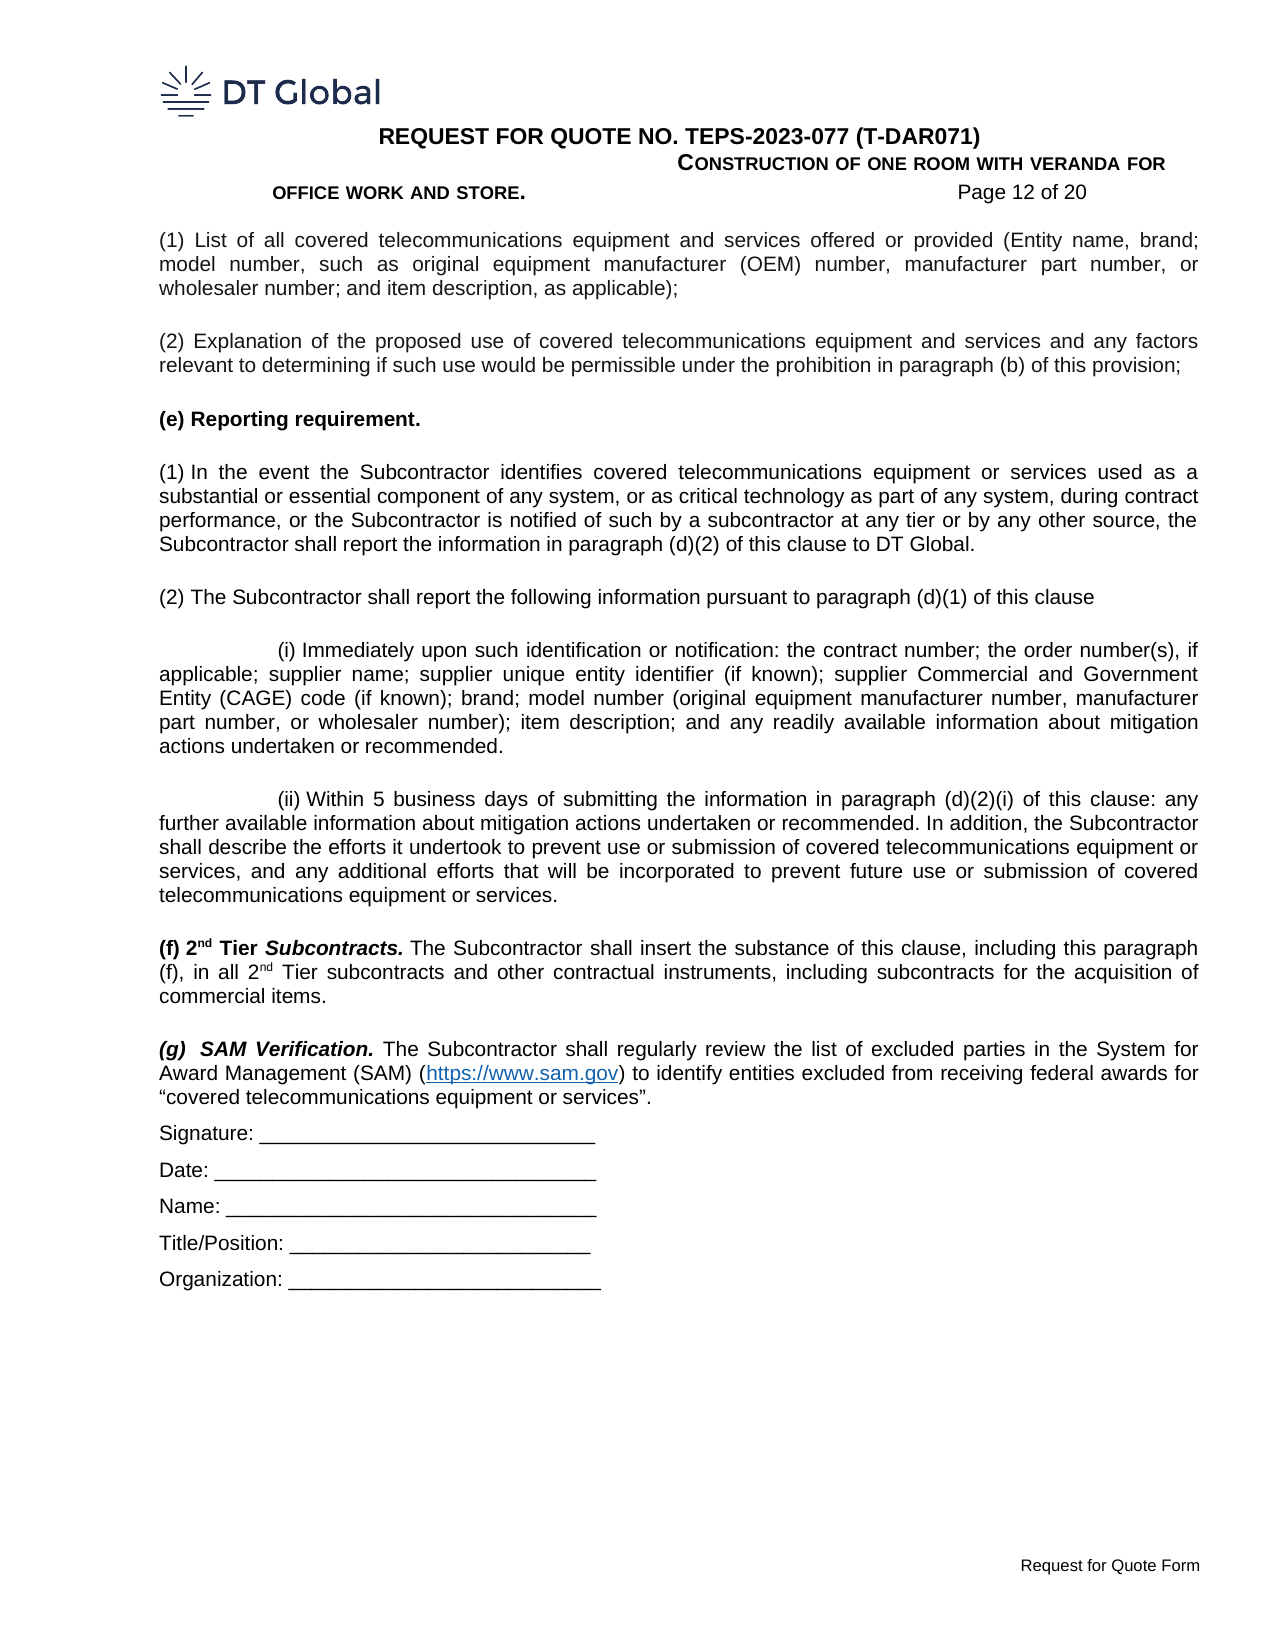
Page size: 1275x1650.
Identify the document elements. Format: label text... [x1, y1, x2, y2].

text Name: ________________________________ [159, 1194, 1200, 1218]
picture [158, 59, 384, 120]
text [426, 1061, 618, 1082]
text Organization: ___________________________ [159, 1267, 1200, 1291]
text (1) List of all covered telecommunications equipment and services offered or provided (Entity name, brand; model number, such as original equipment manufacturer (OEM) number, manufacturer part number, or wholesaler number; and item description, as applicable); [159, 228, 1200, 300]
text Signature: _____________________________ [159, 1121, 1200, 1145]
text (2) Explanation of the proposed use of covered telecommunications equipment and services and any factors relevant to determining if such use would be permissible under the prohibition in paragraph (b) of this provision; [159, 329, 1200, 377]
text (ii) Within 5 business days of submitting the information in paragraph (d)(2)(i) of this clause: any further available information about mitigation actions undertaken or recommended. In addition, the Subcontractor shall describe the efforts it undertook to prevent use or submission of covered telecommunications equipment or services, and any additional efforts that will be incorporated to prevent future use or submission of covered telecommunications equipment or services. [159, 787, 1200, 906]
text (f) 2nd Tier Subcontracts. The Subcontractor shall insert the substance of this clause, including this paragraph (f), in all 2nd Tier subcontracts and other contractual instruments, including subcontracts for the acquisition of commercial items. [159, 936, 1200, 1007]
text Date: _________________________________ [159, 1157, 1200, 1181]
text (1) In the event the Subcontractor identifies covered telecommunications equipment or services used as a substantial or essential component of any system, or as critical technology as part of any system, during contract performance, or the Subcontractor is notified of such by a subcontractor at any tier or by any other source, the Subcontractor shall report the information in paragraph (d)(2) of this clause to DT Global. [159, 459, 1200, 555]
text (e) Reporting requirement. [159, 406, 1200, 430]
text (i) Immediately upon such identification or notification: the contract number; the order number(s), if applicable; supplier name; supplier unique entity identifier (if known); supplier Commercial and Government Entity (CAGE) code (if known); brand; model number (original equipment manufacturer number, manufacturer part number, or wholesaler number); item description; and any readily available information about mitigation actions undertaken or recommended. [159, 638, 1200, 757]
text (g) SAM Verification. The Subcontractor shall regularly review the list of excluded parties in the System for Award Management (SAM) (https://www.sam.gov) to identify entities excluded from receiving federal awards for “covered telecommunications equipment or services”. [159, 1083, 1200, 1108]
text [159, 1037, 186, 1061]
text (2) The Subcontractor shall report the following information pursuant to paragraph (d)(1) of this clause [159, 584, 1200, 608]
text Title/Position: __________________________ [159, 1230, 1200, 1254]
